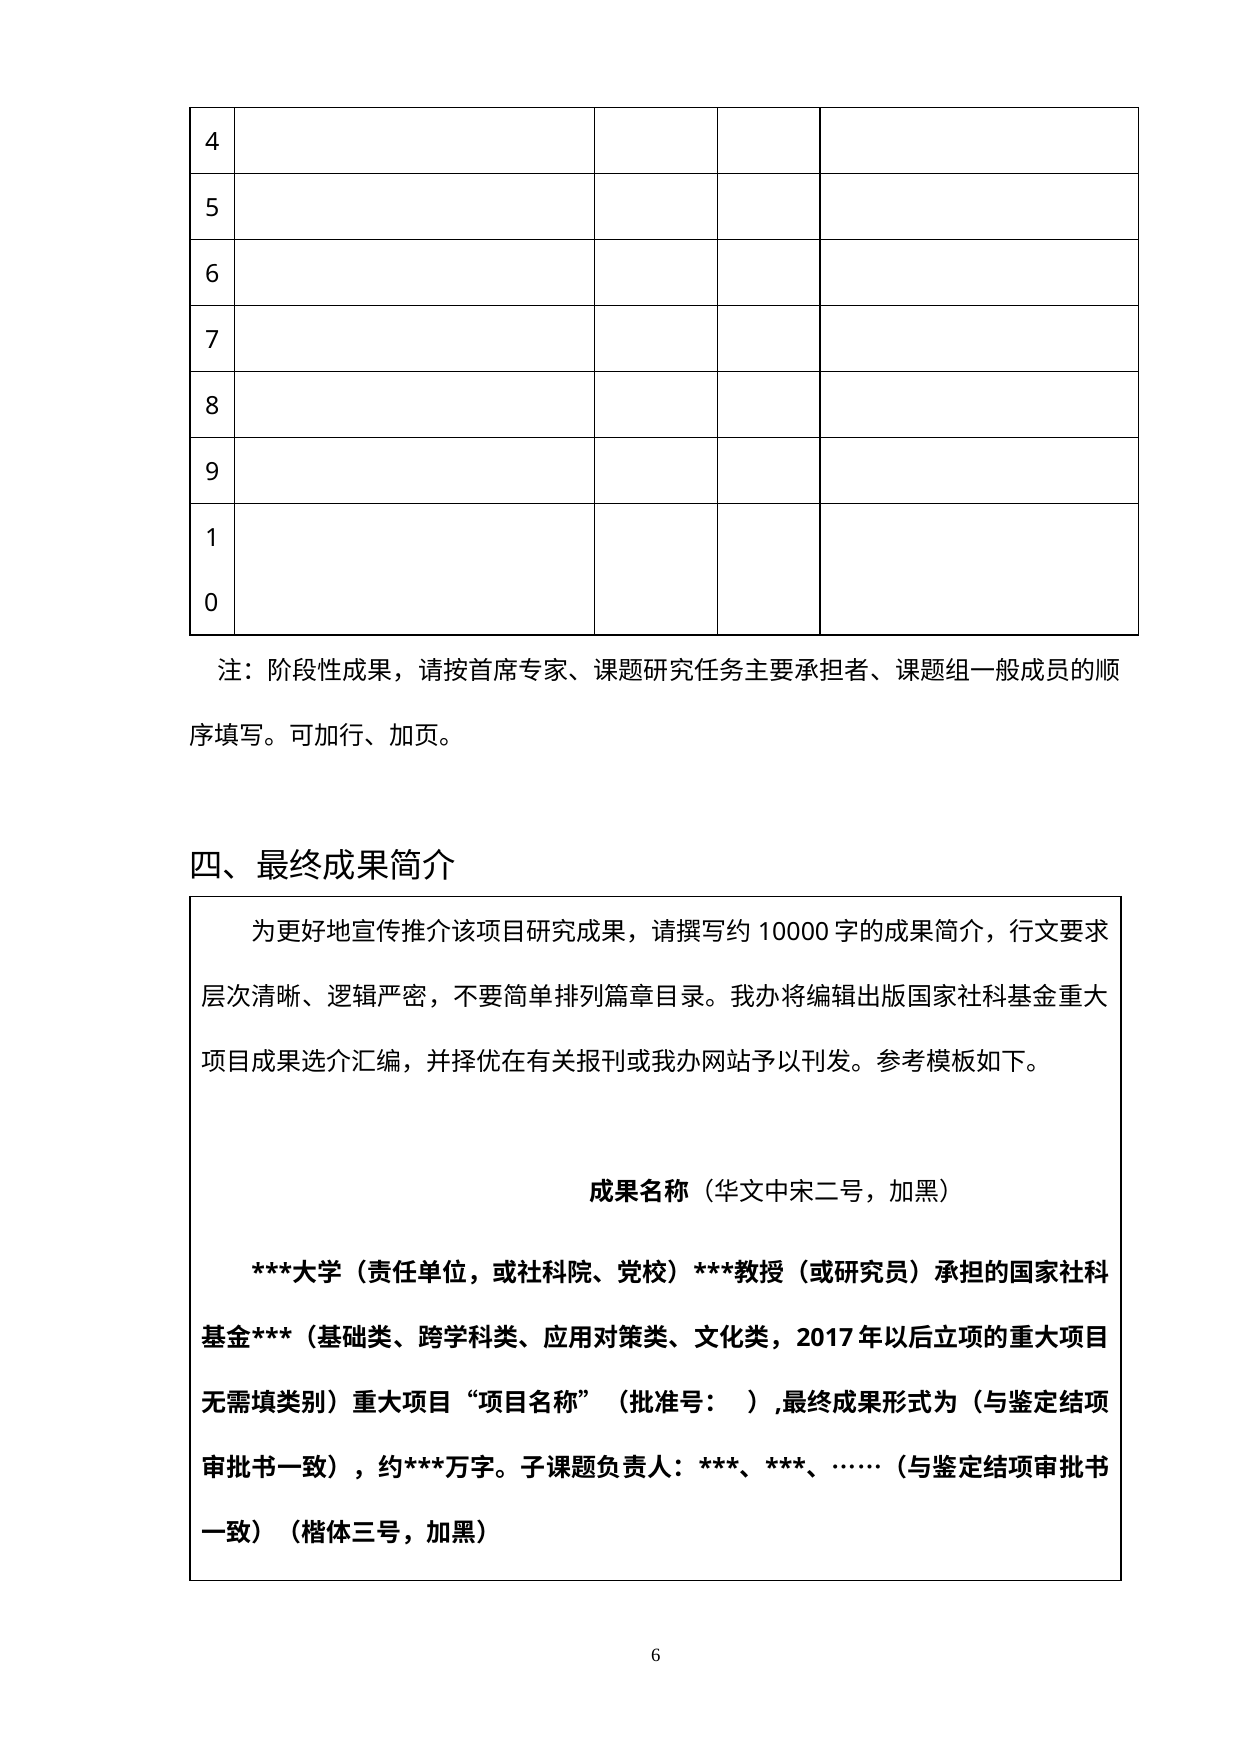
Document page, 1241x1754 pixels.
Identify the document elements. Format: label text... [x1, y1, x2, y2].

table_cell [821, 240, 1138, 305]
table_cell [718, 504, 819, 634]
table_cell [235, 306, 594, 371]
table_cell [595, 306, 717, 371]
table_cell [821, 108, 1138, 173]
text 四、最终成果简介 [189, 831, 1122, 896]
table_cell [718, 108, 819, 173]
table_cell 10 [191, 504, 234, 634]
table_cell [821, 372, 1138, 437]
table_cell [235, 240, 594, 305]
table_cell 6 [191, 240, 234, 305]
table_cell 4 [191, 108, 234, 173]
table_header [191, 897, 1120, 1580]
table_cell [235, 438, 594, 503]
table_cell [821, 174, 1138, 239]
table_cell [595, 174, 717, 239]
table_cell 7 [191, 306, 234, 371]
table_cell [235, 108, 594, 173]
table_cell [595, 504, 717, 634]
table_cell [718, 174, 819, 239]
table_cell [718, 372, 819, 437]
table_cell 8 [191, 372, 234, 437]
table_cell [821, 306, 1138, 371]
table_cell [595, 108, 717, 173]
table_cell [821, 504, 1138, 634]
table_cell [821, 438, 1138, 503]
table_cell 9 [191, 438, 234, 503]
table_cell [235, 372, 594, 437]
table_cell [718, 438, 819, 503]
table_cell [595, 372, 717, 437]
table_cell 5 [191, 174, 234, 239]
table_cell [235, 174, 594, 239]
table_cell [595, 240, 717, 305]
table_cell [718, 240, 819, 305]
table_cell [235, 504, 594, 634]
table_cell [595, 438, 717, 503]
table_cell [718, 306, 819, 371]
text 注：阶段性成果，请按首席专家、课题研究任务主要承担者、课题组一般成员的顺序填写。可加行、加页。 [189, 636, 1122, 766]
